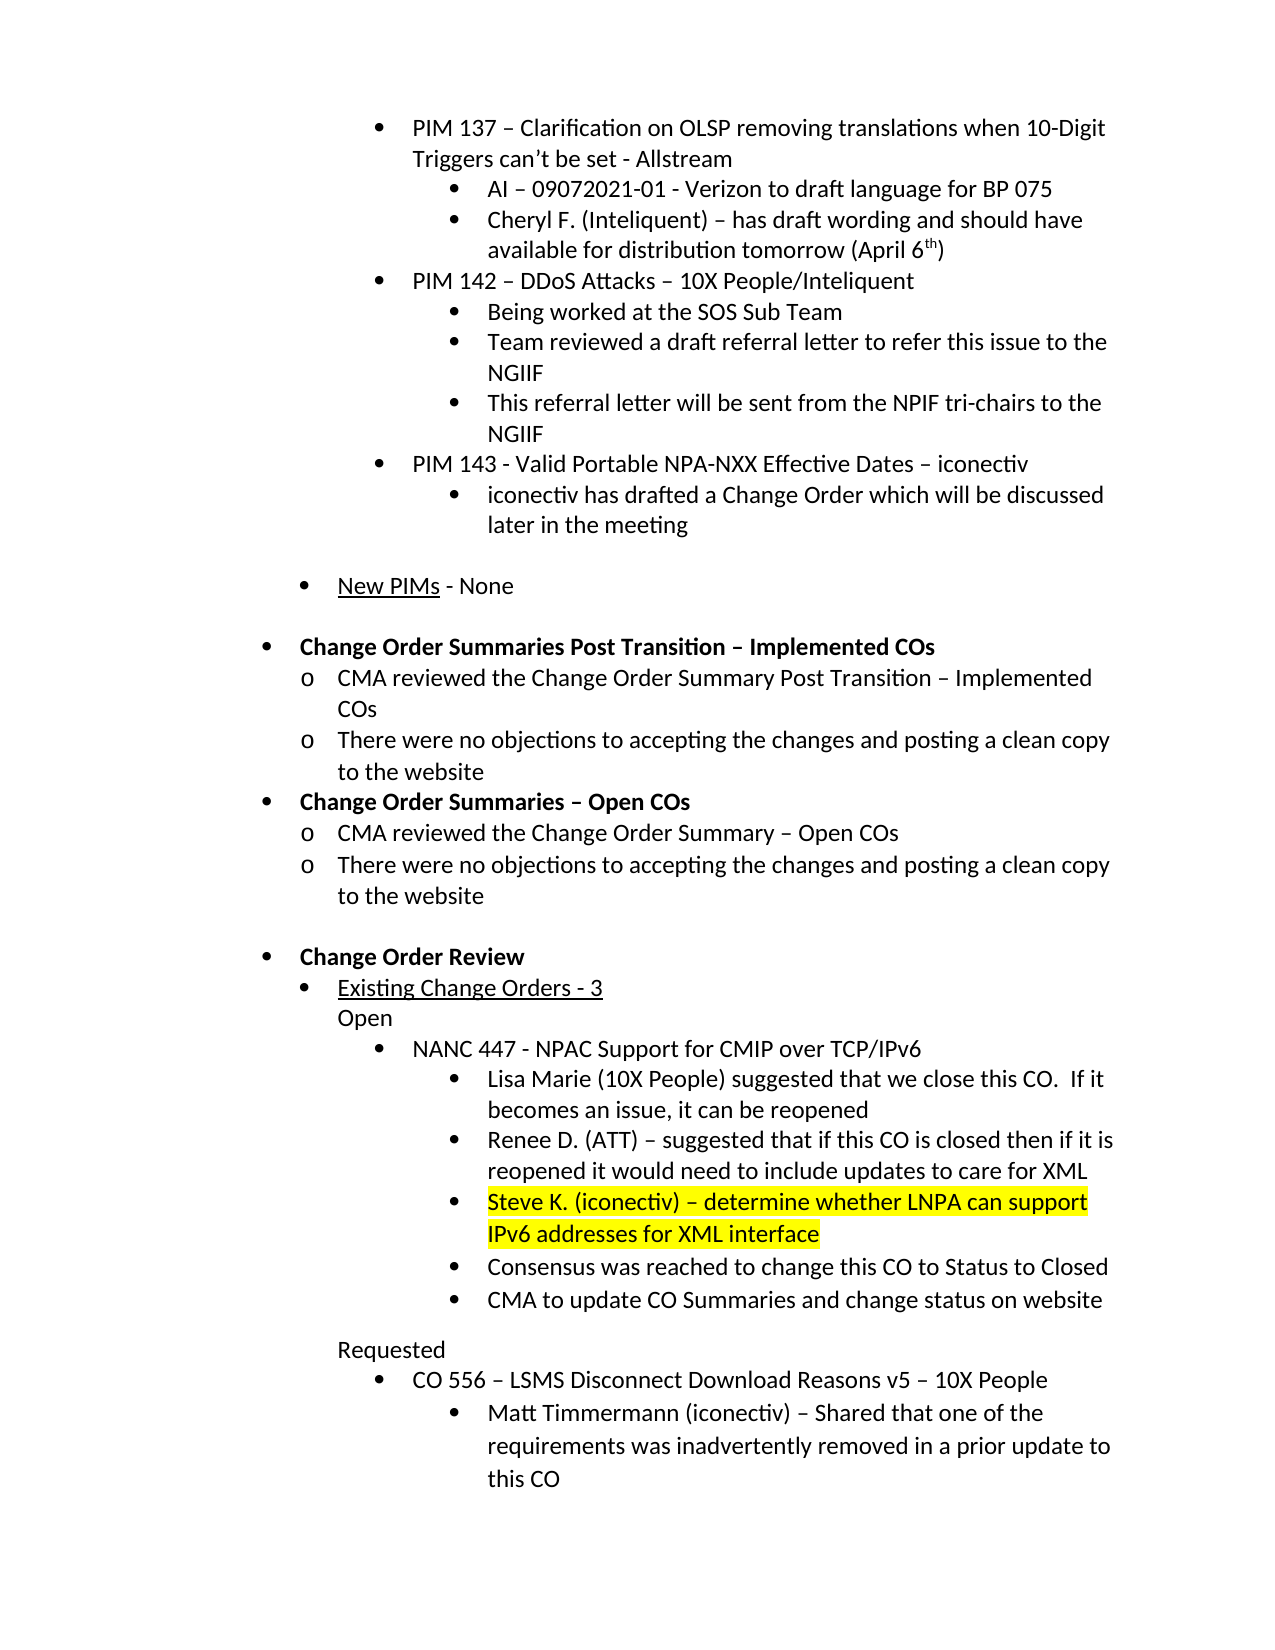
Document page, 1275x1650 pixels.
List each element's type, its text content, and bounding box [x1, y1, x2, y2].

list Matt Timmermann (iconectiv) – Shared that one of the requirements was inadvertently removed in a prior update to this CO [450, 1397, 1125, 1494]
list CMA to update CO Summaries and change status on website [450, 1284, 1125, 1315]
list Being worked at the SOS Sub Team [450, 296, 1125, 326]
title CMA reviewed the Change Order Summary – Open COs [300, 817, 1125, 849]
title There were no objections to accepting the changes and posting a clean copy to the website [300, 849, 1125, 911]
title Change Order Review [262, 942, 1125, 972]
title There were no objections to accepting the changes and posting a clean copy to the website [300, 724, 1125, 786]
list iconectiv has drafted a Change Order which will be discussed later in the meeting [450, 479, 1125, 540]
title New PIMs - None [300, 570, 1125, 601]
title CMA reviewed the Change Order Summary Post Transition – Implemented COs [300, 662, 1125, 724]
title Change Order Summaries Post Transition – Implemented COs [262, 631, 1125, 662]
title Lisa Marie (10X People) suggested that we close this CO. If it becomes an issue, it can be reopened [450, 1064, 1125, 1125]
list This referral letter will be sent from the NPIF tri-chairs to the NGIIF [450, 387, 1125, 448]
title Open [337, 1003, 1125, 1033]
list PIM 143 - Valid Portable NPA-NXX Effective Dates – iconectiv [375, 448, 1125, 479]
list Consensus was reached to change this CO to Status to Closed [450, 1252, 1125, 1282]
title Existing Change Orders - 3 [300, 972, 1125, 1003]
title Renee D. (ATT) – suggested that if this CO is closed then if it is reopened it would need to include updates to care for XML [450, 1125, 1125, 1186]
list AI – 09072021-01 - Verizon to draft language for BP 075 [450, 173, 1125, 204]
list PIM 137 – Clarification on OLSP removing translations when 10-Digit Triggers can’t be set - Allstream [375, 112, 1125, 173]
list PIM 142 – DDoS Attacks – 10X People/Inteliquent [375, 265, 1125, 296]
list Cheryl F. (Inteliquent) – has draft wording and should have available for distribution tomorrow (April 6th) [450, 204, 1125, 265]
title Requested [300, 1334, 1125, 1364]
title NANC 447 - NPAC Support for CMIP over TCP/IPv6 [375, 1033, 1125, 1064]
list Team reviewed a draft referral letter to refer this issue to the NGIIF [450, 326, 1125, 387]
list Steve K. (iconectiv) – determine whether LNPA can support IPv6 addresses for XML interface [450, 1186, 1125, 1249]
title Change Order Summaries – Open COs [262, 786, 1125, 817]
list CO 556 – LSMS Disconnect Download Reasons v5 – 10X People [375, 1364, 1125, 1395]
